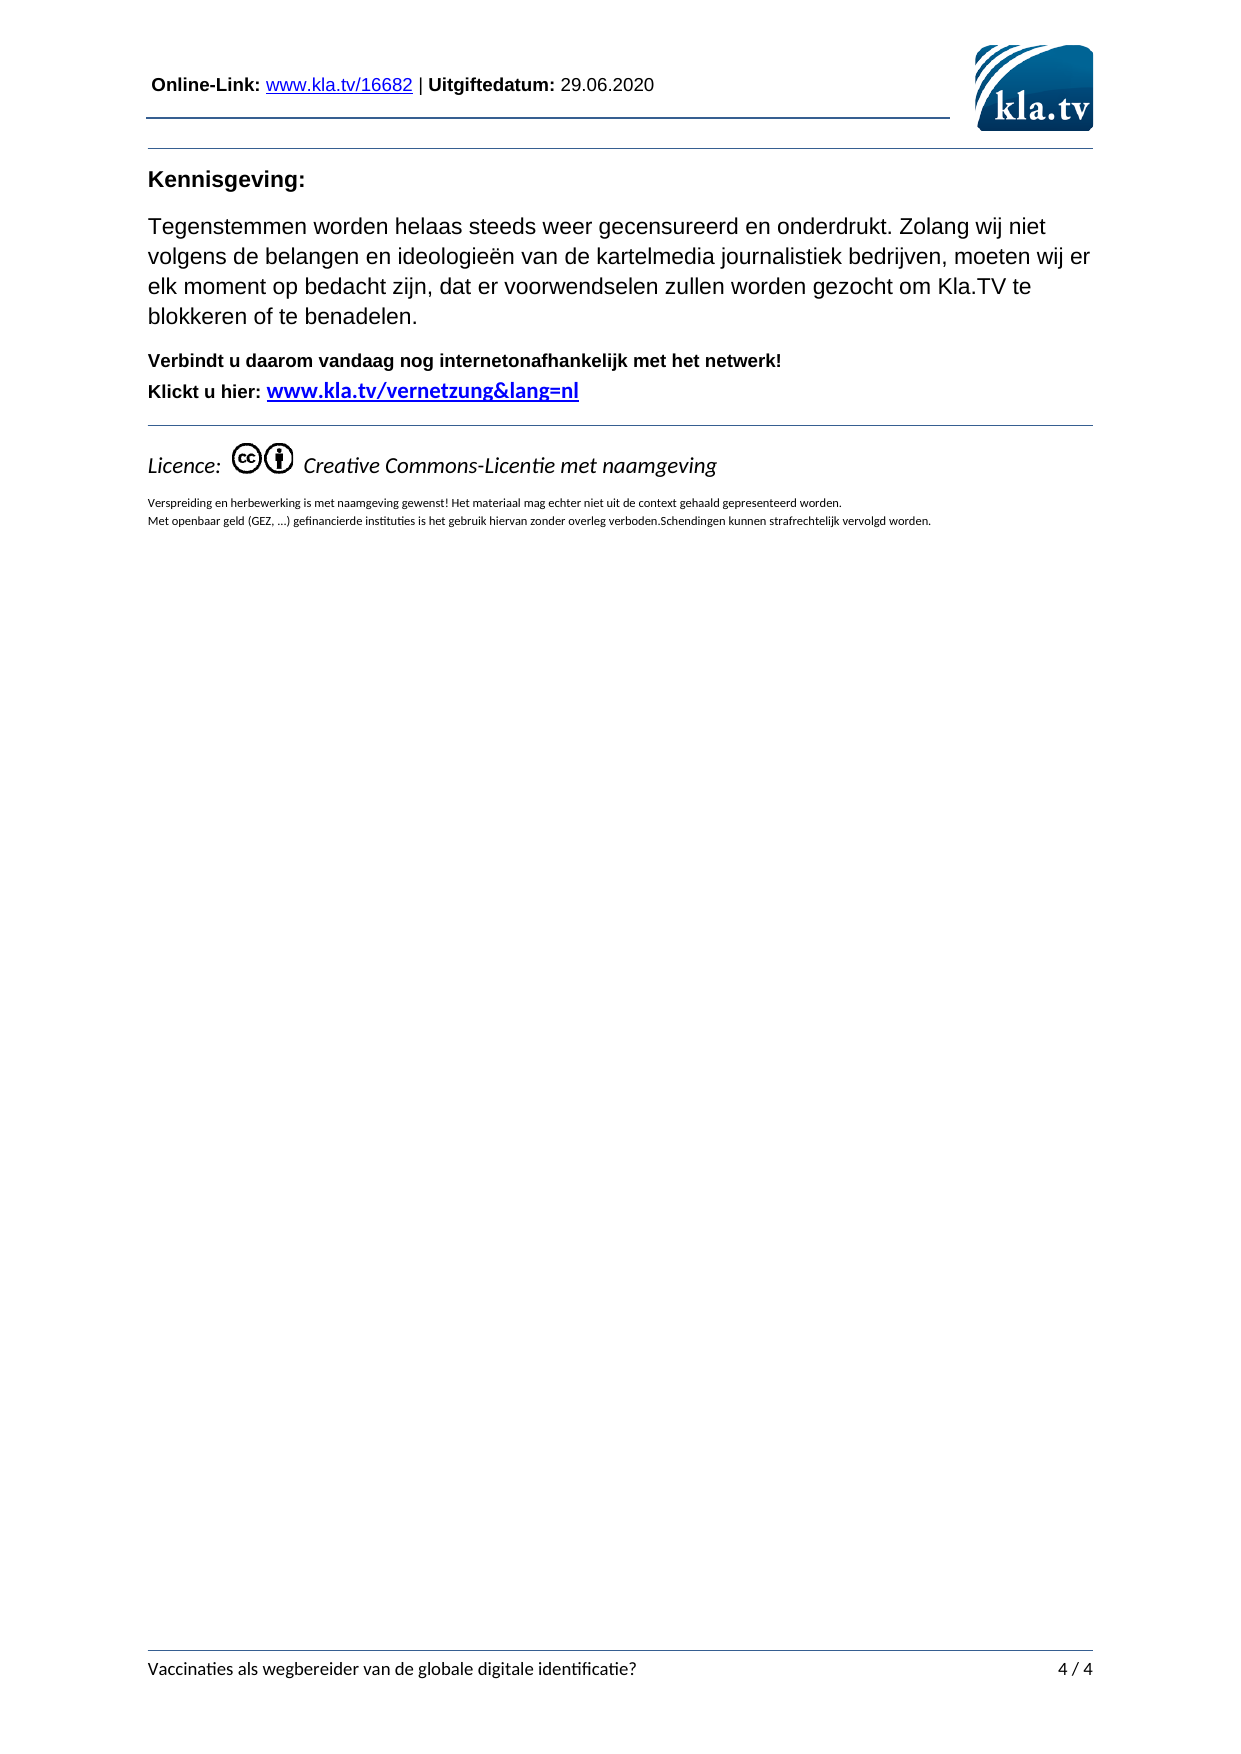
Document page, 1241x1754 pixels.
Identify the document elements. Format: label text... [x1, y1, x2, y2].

text Kennisgeving: [148, 149, 1093, 192]
text Verspreiding en herbewerking is met naamgeving gewenst! Het materiaal mag echter niet uit de context gehaald gepresenteerd worden. Met openbaar geld (GEZ, ...) gefinancierde instituties is het gebruik hiervan zonder overleg verboden.Schendingen kunnen strafrechtelijk vervolgd worden. [148, 496, 1093, 528]
text Tegenstemmen worden helaas steeds weer gecensureerd en onderdrukt. Zolang wij niet volgens de belangen en ideologieën van de kartelmedia journalistiek bedrijven, moeten wij er elk moment op bedacht zijn, dat er voorwendselen zullen worden gezocht om Kla.TV te blokkeren of te benadelen. [148, 213, 1093, 330]
text Verbindt u daarom vandaag nog internetonafhankelijk met het netwerk! Klickt u hier: www.kla.tv/vernetzung&lang=nl [148, 350, 1093, 404]
text Licence: Creative Commons-Licentie met naamgeving [148, 426, 1093, 479]
